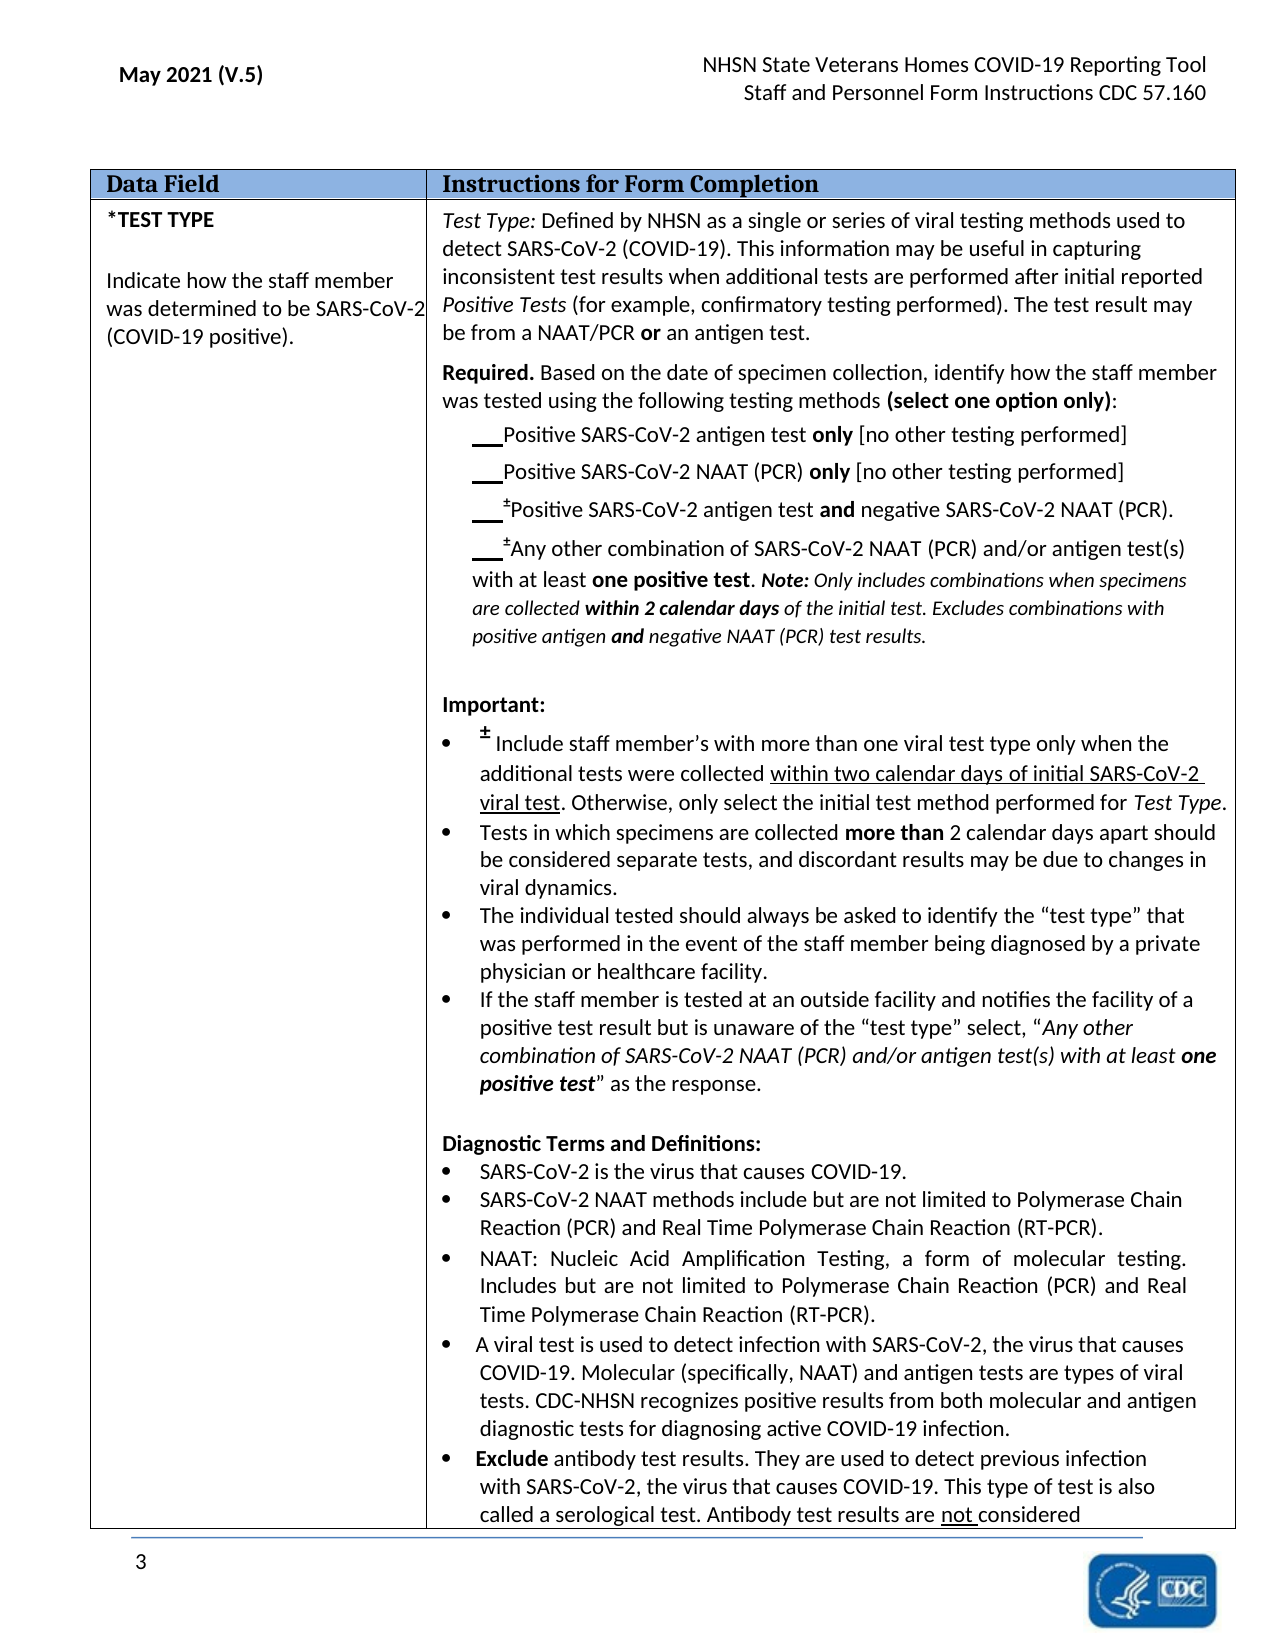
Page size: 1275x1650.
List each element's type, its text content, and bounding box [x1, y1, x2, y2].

table_header Data Field [91, 170, 426, 198]
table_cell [91, 200, 426, 1528]
picture [1083, 1551, 1222, 1633]
table_header Instructions for Form Completion [427, 170, 1235, 198]
